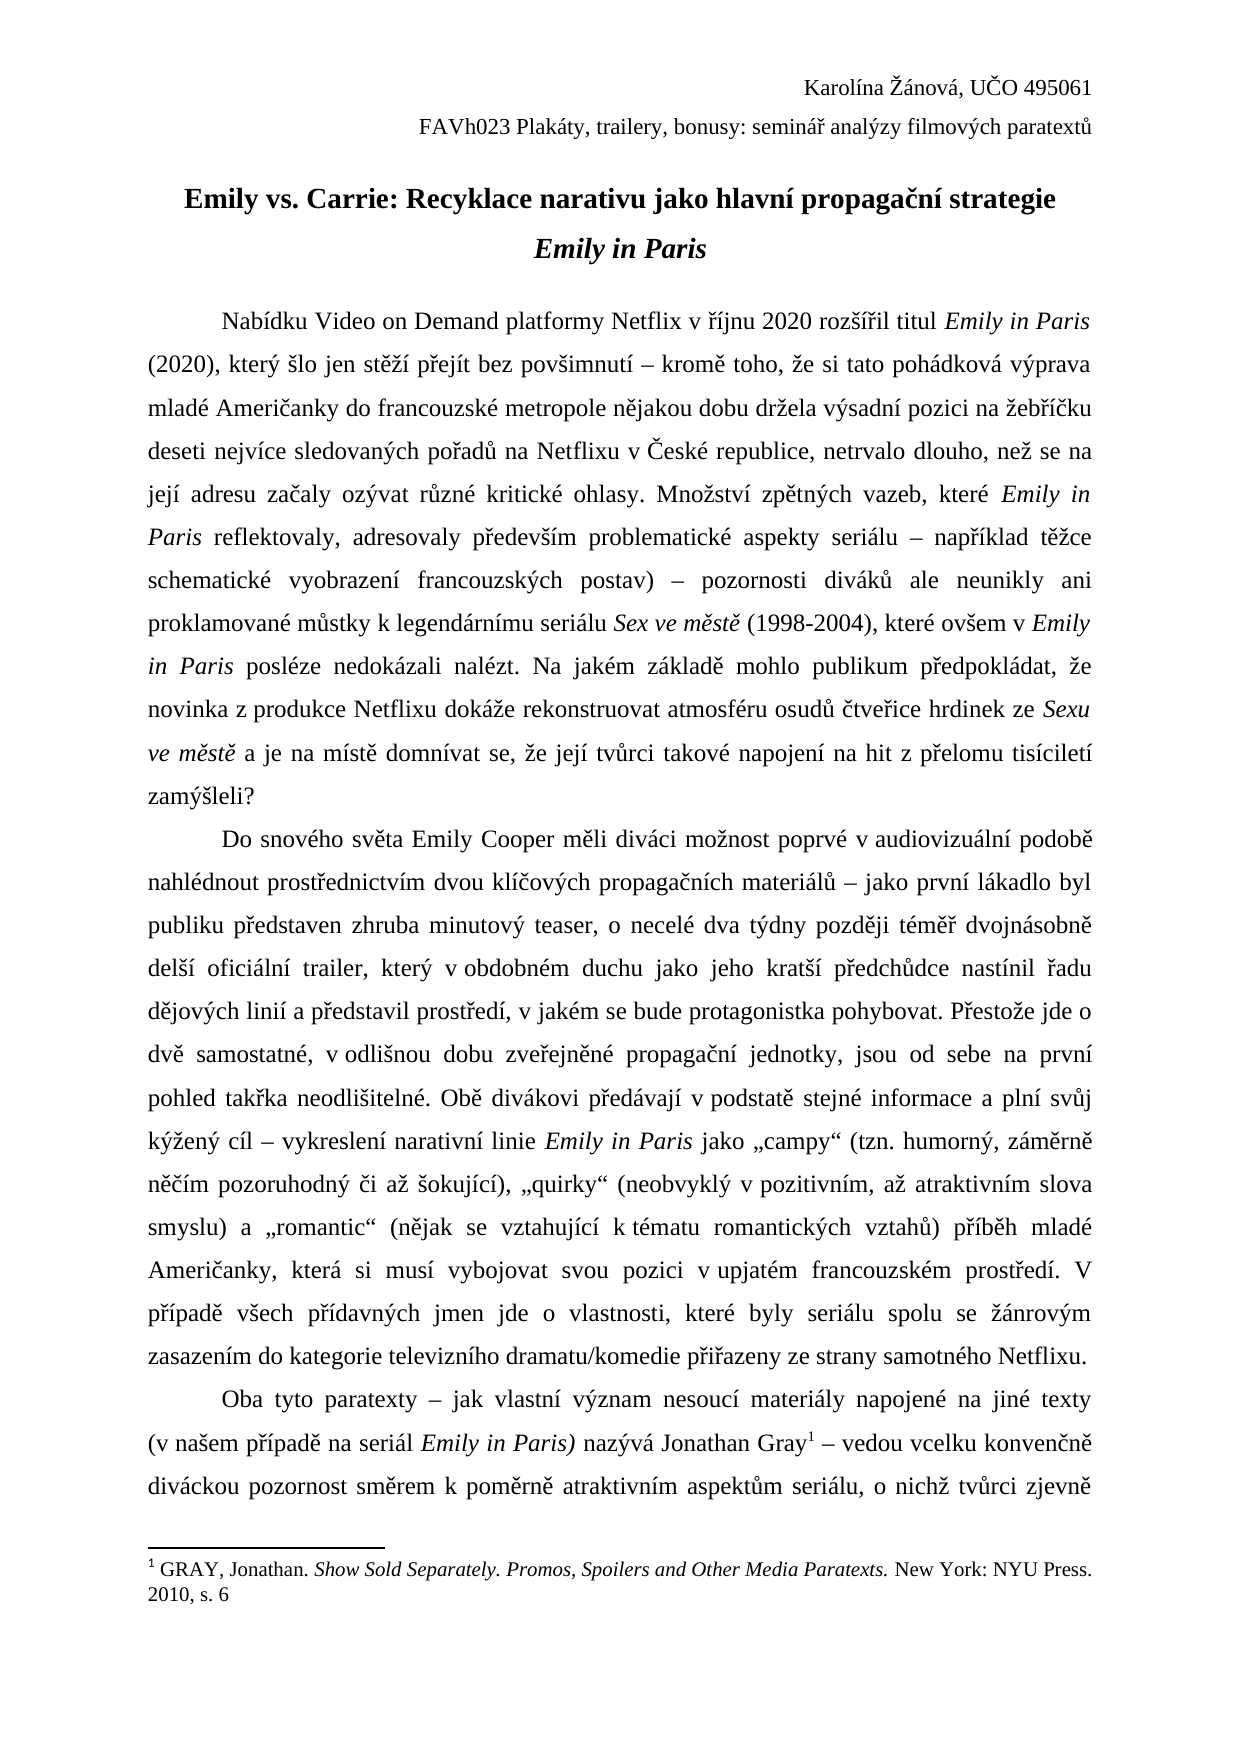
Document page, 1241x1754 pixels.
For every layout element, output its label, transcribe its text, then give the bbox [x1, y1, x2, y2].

text Emily vs. Carrie: Recyklace narativu jako hlavní propagační strategie Emily in Paris [148, 181, 1093, 264]
text Do snového světa Emily Cooper měli diváci možnost poprvé v audiovizuální podobě nahlédnout prostřednictvím dvou klíčových propagačních materiálů – jako první lákadlo byl publiku představen zhruba minutový teaser, o necelé dva týdny později téměř dvojnásobně delší oficiální trailer, který v obdobném duchu jako jeho kratší předchůdce nastínil řadu dějových linií a představil prostředí, v jakém se bude protagonistka pohybovat. Přestože jde o dvě samostatné, v odlišnou dobu zveřejněné propagační jednotky, jsou od sebe na první pohled takřka neodlišitelné. Obě divákovi předávají v podstatě stejné informace a plní svůj kýžený cíl – vykreslení narativní linie Emily in Paris jako „campy“ (tzn. humorný, záměrně něčím pozoruhodný či až šokující), „quirky“ (neobvyklý v pozitivním, až atraktivním slova smyslu) a „romantic“ (nějak se vztahující k tématu romantických vztahů) příběh mladé Američanky, která si musí vybojovat svou pozici v upjatém francouzském prostředí. V případě všech přídavných jmen jde o vlastnosti, které byly seriálu spolu se žánrovým zasazením do kategorie televizního dramatu/komedie přiřazeny ze strany samotného Netflixu. [148, 824, 1093, 1370]
text Nabídku Video on Demand platformy Netflix v říjnu 2020 rozšířil titul Emily in Paris (2020), který šlo jen stěží přejít bez povšimnutí – kromě toho, že si tato pohádková výprava mladé Američanky do francouzské metropole nějakou dobu držela výsadní pozici na žebříčku deseti nejvíce sledovaných pořadů na Netflixu v České republice, netrvalo dlouho, než se na její adresu začaly ozývat různé kritické ohlasy. Množství zpětných vazeb, které Emily in Paris reflektovaly, adresovaly především problematické aspekty seriálu – například těžce schematické vyobrazení francouzských postav) – pozornosti diváků ale neunikly ani proklamované můstky k legendárnímu seriálu Sex ve městě (1998-2004), které ovšem v Emily in Paris posléze nedokázali nalézt. Na jakém základě mohlo publikum předpokládat, že novinka z produkce Netflixu dokáže rekonstruovat atmosféru osudů čtveřice hrdinek ze Sexu ve městě a je na místě domnívat se, že její tvůrci takové napojení na hit z přelomu tisíciletí zamýšleli? [148, 306, 1093, 809]
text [148, 1384, 1093, 1499]
